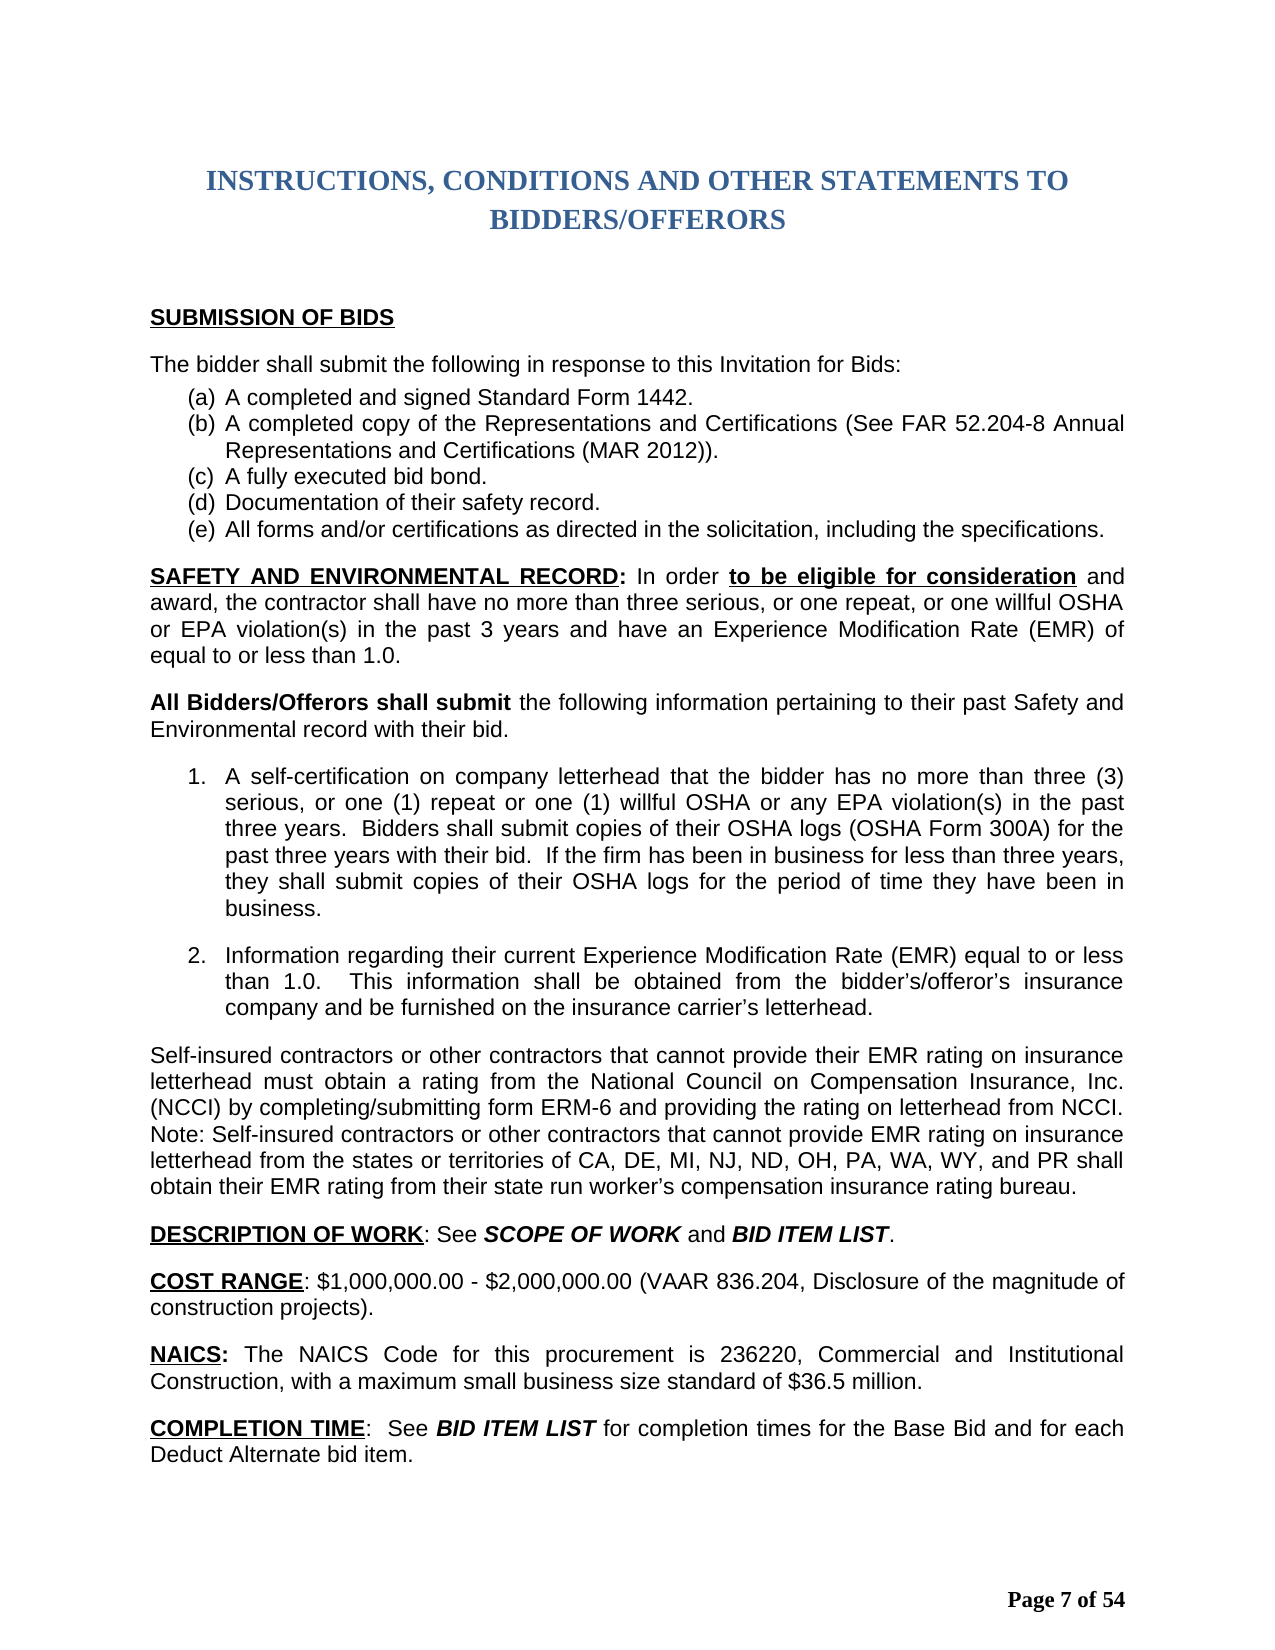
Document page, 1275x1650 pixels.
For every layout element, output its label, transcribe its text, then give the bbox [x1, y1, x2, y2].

text SAFETY AND ENVIRONMENTAL RECORD: In order to be eligible for consideration and award, the contractor shall have no more than three serious, or one repeat, or one willful OSHA or EPA violation(s) in the past 3 years and have an Experience Modification Rate (EMR) of equal to or less than 1.0. [150, 563, 1125, 668]
list A completed copy of the Representations and Certifications (See FAR 52.204-8 Annual Representations and Certifications (MAR 2012)). [187, 410, 1125, 463]
text COST RANGE: $1,000,000.00 - $2,000,000.00 (VAAR 836.204, Disclosure of the magnitude of construction projects). [150, 1268, 1125, 1320]
text All Bidders/Offerors shall submit the following information pertaining to their past Safety and Environmental record with their bid. [150, 689, 1125, 742]
text DESCRIPTION OF WORK: See SCOPE OF WORK and BID ITEM LIST. [150, 1221, 1125, 1247]
list A self-certification on company letterhead that the bidder has no more than three (3) serious, or one (1) repeat or one (1) willful OSHA or any EPA violation(s) in the past three years. Bidders shall submit copies of their OSHA logs (OSHA Form 300A) for the past three years with their bid. If the firm has been in business for less than three years, they shall submit copies of their OSHA logs for the period of time they have been in business. [187, 763, 1125, 921]
list A completed and signed Standard Form 1442. [187, 384, 1125, 410]
subtitle INSTRUCTIONS, CONDITIONS AND OTHER STATEMENTS TO BIDDERS/OFFERORS [150, 163, 1125, 236]
text COMPLETION TIME: See BID ITEM LIST for completion times for the Base Bid and for each Deduct Alternate bid item. [150, 1415, 1125, 1467]
text NAICS: The NAICS Code for this procurement is 236220, Commercial and Institutional Construction, with a maximum small business size standard of $36.5 million. [150, 1341, 1125, 1394]
text The bidder shall submit the following in response to this Invitation for Bids: [150, 351, 1125, 378]
text Self-insured contractors or other contractors that cannot provide their EMR rating on insurance letterhead must obtain a rating from the National Council on Compensation Insurance, Inc. (NCCI) by completing/submitting form ERM-6 and providing the rating on letterhead from NCCI. Note: Self-insured contractors or other contractors that cannot provide EMR rating on insurance letterhead from the states or territories of CA, DE, MI, NJ, ND, OH, PA, WA, WY, and PR shall obtain their EMR rating from their state run worker’s compensation insurance rating bureau. [150, 1042, 1125, 1200]
list A fully executed bid bond. [187, 463, 1125, 489]
list All forms and/or certifications as directed in the solicitation, including the specifications. [187, 516, 1125, 542]
list Information regarding their current Experience Modification Rate (EMR) equal to or less than 1.0. This information shall be obtained from the bidder’s/offeror’s insurance company and be furnished on the insurance carrier’s letterhead. [187, 942, 1125, 1021]
list Documentation of their safety record. [187, 489, 1125, 516]
text SUBMISSION OF BIDS [150, 304, 1125, 331]
